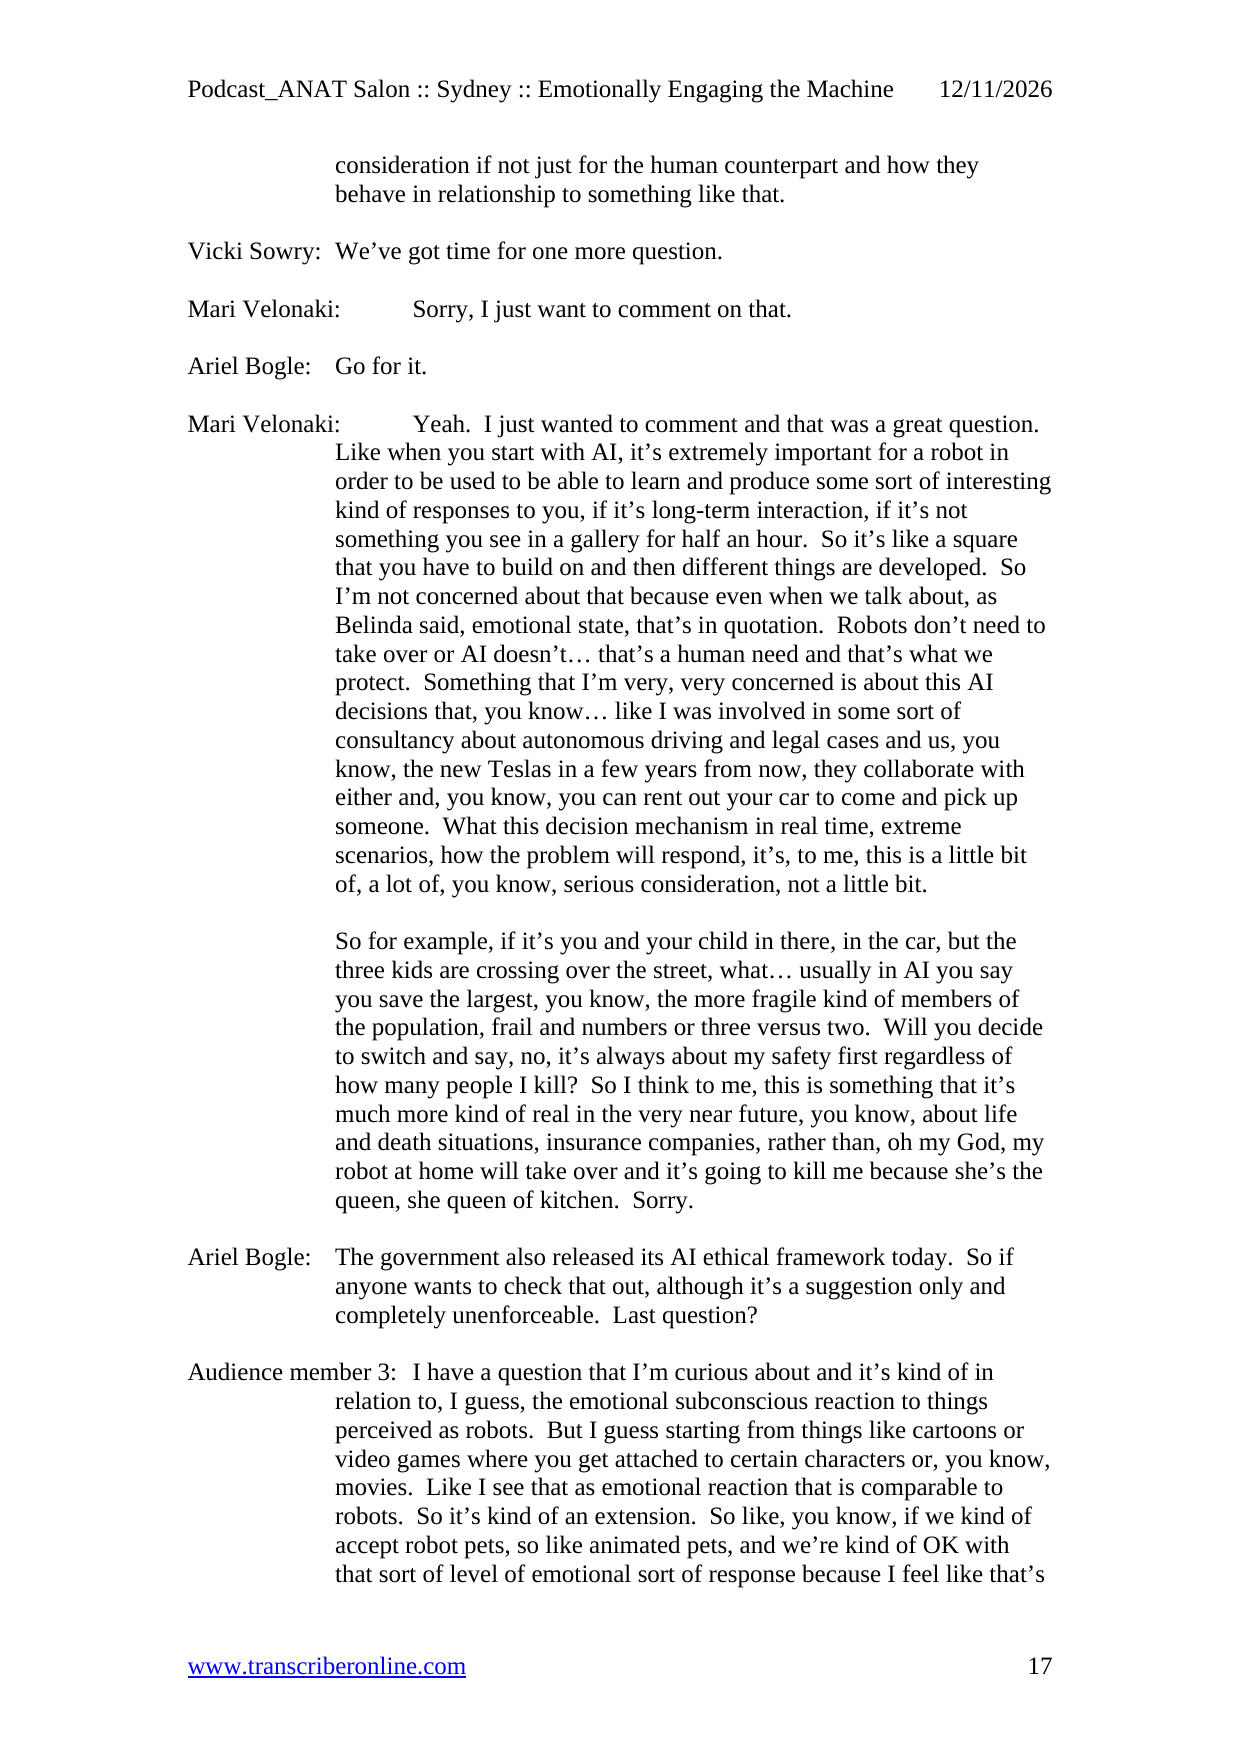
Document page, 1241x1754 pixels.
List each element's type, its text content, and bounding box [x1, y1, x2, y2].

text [187, 150, 1053, 207]
text Mari Velonaki: Sorry, I just want to comment on that. [187, 294, 1053, 322]
text Mari Velonaki: Yeah. I just wanted to comment and that was a great question. Like when you start with AI, it’s extremely important for a robot in order to be used to be able to learn and produce some sort of interesting kind of responses to you, if it’s long-term interaction, if it’s not something you see in a gallery for half an hour. So it’s like a square that you have to build on and then different things are developed. So I’m not concerned about that because even when we talk about, as Belinda said, emotional state, that’s in quotation. Robots don’t need to take over or AI doesn’t… that’s a human need and that’s what we protect. Something that I’m very, very concerned is about this AI decisions that, you know… like I was involved in some sort of consultancy about autonomous driving and legal cases and us, you know, the new Teslas in a few years from now, they collaborate with either and, you know, you can rent out your car to come and pick up someone. What this decision mechanism in real time, extreme scenarios, how the problem will respond, it’s, to me, this is a little bit of, a lot of, you know, serious consideration, not a little bit. [187, 409, 1053, 897]
text Ariel Bogle: The government also released its AI ethical framework today. So if anyone wants to check that out, although it’s a suggestion only and completely unenforceable. Last question? [187, 1242, 1053, 1329]
text So for example, if it’s you and your child in there, in the car, but the three kids are crossing over the street, what… usually in AI you say you save the largest, you know, the more fragile kind of members of the population, frail and numbers or three versus two. Will you decide to switch and say, no, it’s always about my safety first regardless of how many people I kill? So I think to me, this is something that it’s much more kind of real in the very near future, you know, about life and death situations, insurance companies, rather than, oh my God, my robot at home will take over and it’s going to kill me because she’s the queen, she queen of kitchen. Sorry. [187, 926, 1053, 1214]
text Vicki Sowry: We’ve got time for one more question. [187, 236, 1053, 265]
text Ariel Bogle: Go for it. [187, 351, 1053, 380]
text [187, 1357, 1053, 1587]
